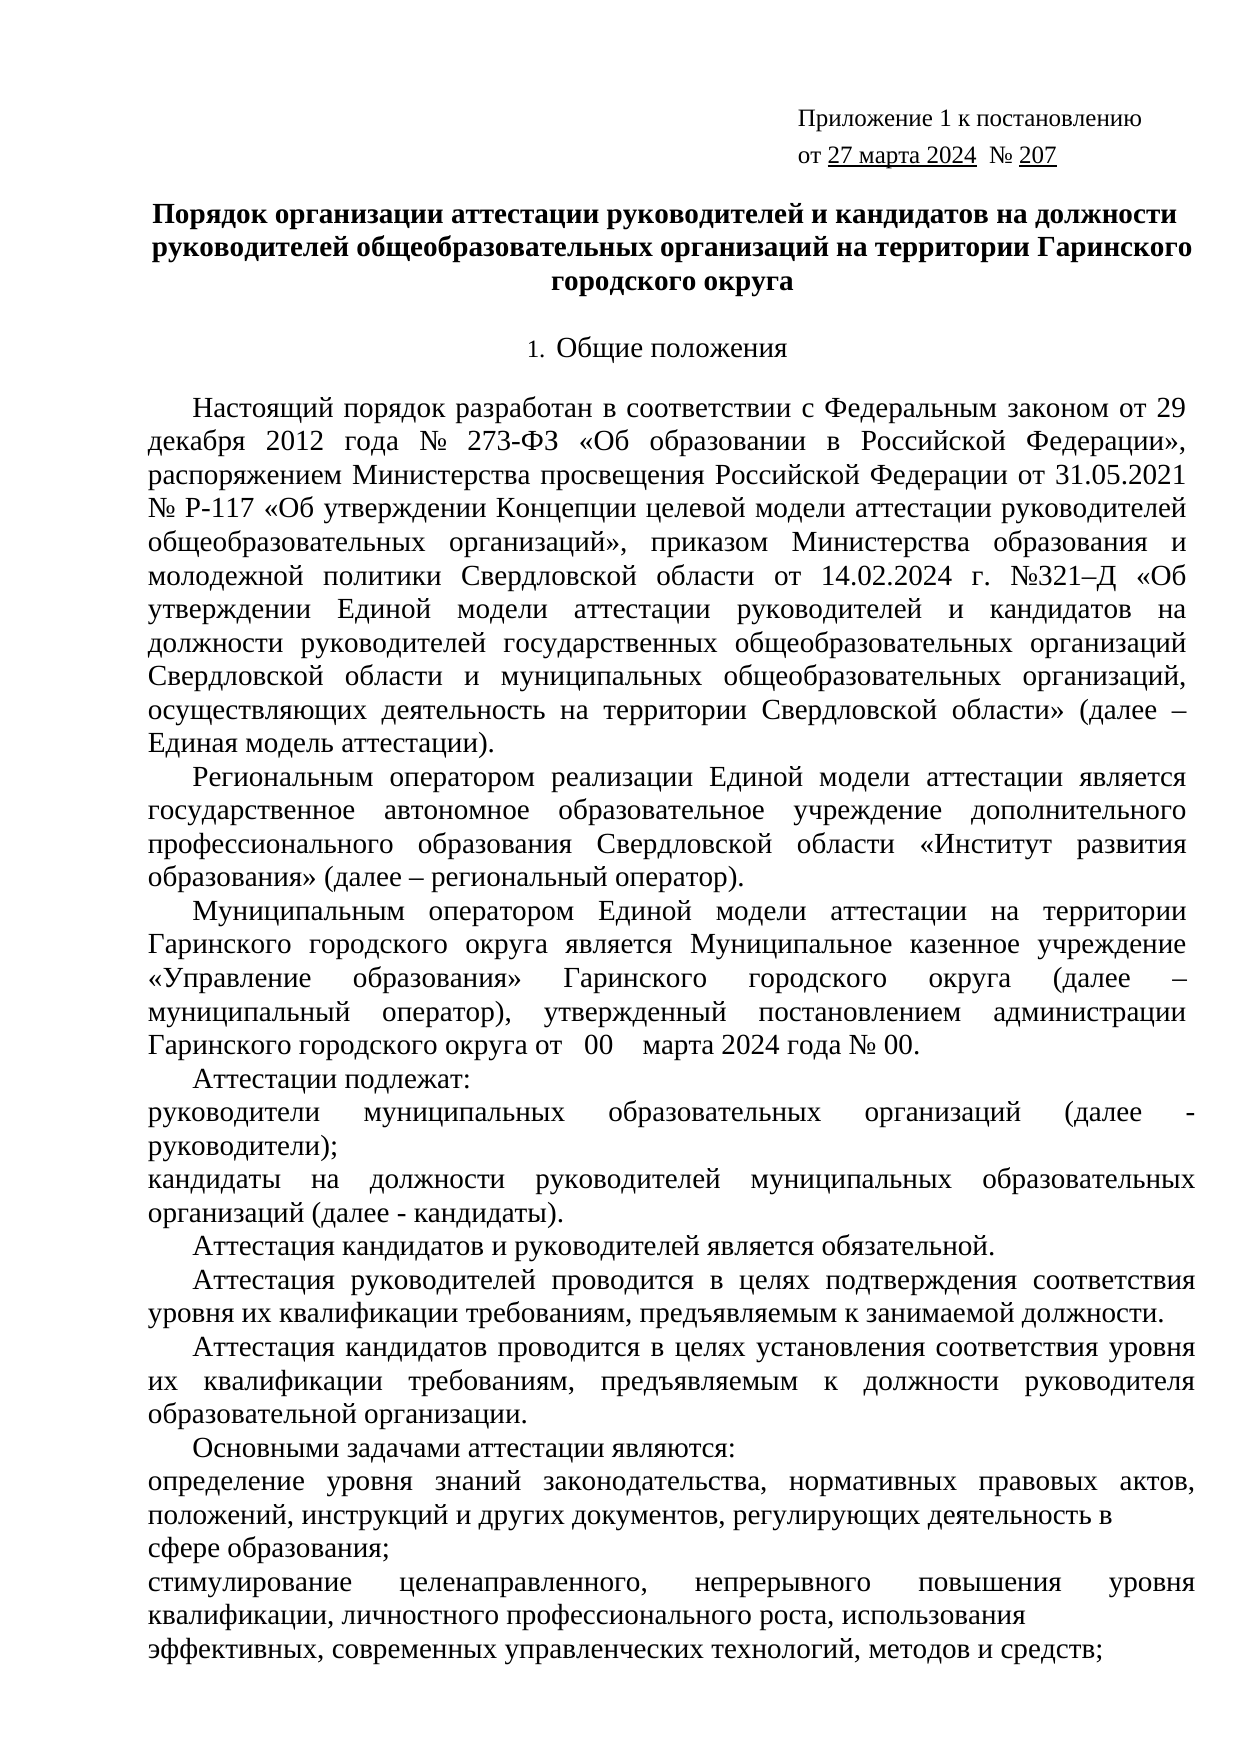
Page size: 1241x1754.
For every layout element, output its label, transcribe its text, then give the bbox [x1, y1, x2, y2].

text Основными задачами аттестации являются: [148, 1430, 1196, 1463]
text Аттестация руководителей проводится в целях подтверждения соответствия уровня их квалификации требованиям, предъявляемым к занимаемой должности. [148, 1262, 1196, 1329]
text стимулирование целенаправленного, непрерывного повышения уровня квалификации, личностного профессионального роста, использования [148, 1564, 1196, 1631]
text эффективных, современных управленческих технологий, методов и средств; [148, 1631, 1196, 1664]
text кандидаты на должности руководителей муниципальных образовательных организаций (далее - кандидаты). [148, 1161, 1196, 1228]
subtitle Порядок организации аттестации руководителей и кандидатов на должности руководителей общеобразовательных организаций на территории Гаринского городского округа [118, 196, 1197, 297]
text Муниципальным оператором Единой модели аттестации на территории Гаринского городского округа является Муниципальное казенное учреждение «Управление образования» Гаринского городского округа (далее – муниципальный оператор), утвержденный постановлением администрации Гаринского городского округа от 00 марта 2024 года № 00. [148, 893, 1187, 1061]
text Аттестация кандидатов проводится в целях установления соответствия уровня их квалификации требованиям, предъявляемым к должности руководителя образовательной организации. [148, 1329, 1196, 1430]
text сфере образования; [148, 1530, 1196, 1564]
subtitle Общие положения [118, 330, 1196, 364]
text Настоящий порядок разработан в соответствии с Федеральным законом от 29 декабря 2012 года № 273-ФЗ «Об образовании в Российской Федерации», распоряжением Министерства просвещения Российской Федерации от 31.05.2021 № Р-117 «Об утверждении Концепции целевой модели аттестации руководителей общеобразовательных организаций», приказом Министерства образования и молодежной политики Свердловской области от 14.02.2024 г. №321–Д «Об утверждении Единой модели аттестации руководителей и кандидатов на должности руководителей государственных общеобразовательных организаций Свердловской области и муниципальных общеобразовательных организаций, осуществляющих деятельность на территории Свердловской области» (далее – Единая модель аттестации). [148, 390, 1187, 759]
text от 27 марта 2024 № 207 [148, 140, 1182, 169]
text Аттестации подлежат: [148, 1061, 1196, 1094]
text определение уровня знаний законодательства, нормативных правовых актов, положений, инструкций и других документов, регулирующих деятельность в [148, 1463, 1196, 1530]
text Аттестация кандидатов и руководителей является обязательной. [148, 1228, 1196, 1262]
text руководители муниципальных образовательных организаций (далее - руководители); [148, 1094, 1196, 1161]
text Региональным оператором реализации Единой модели аттестации является государственное автономное образовательное учреждение дополнительного профессионального образования Свердловской области «Институт развития образования» (далее – региональный оператор). [148, 759, 1187, 893]
text Приложение 1 к постановлению [148, 103, 1196, 132]
